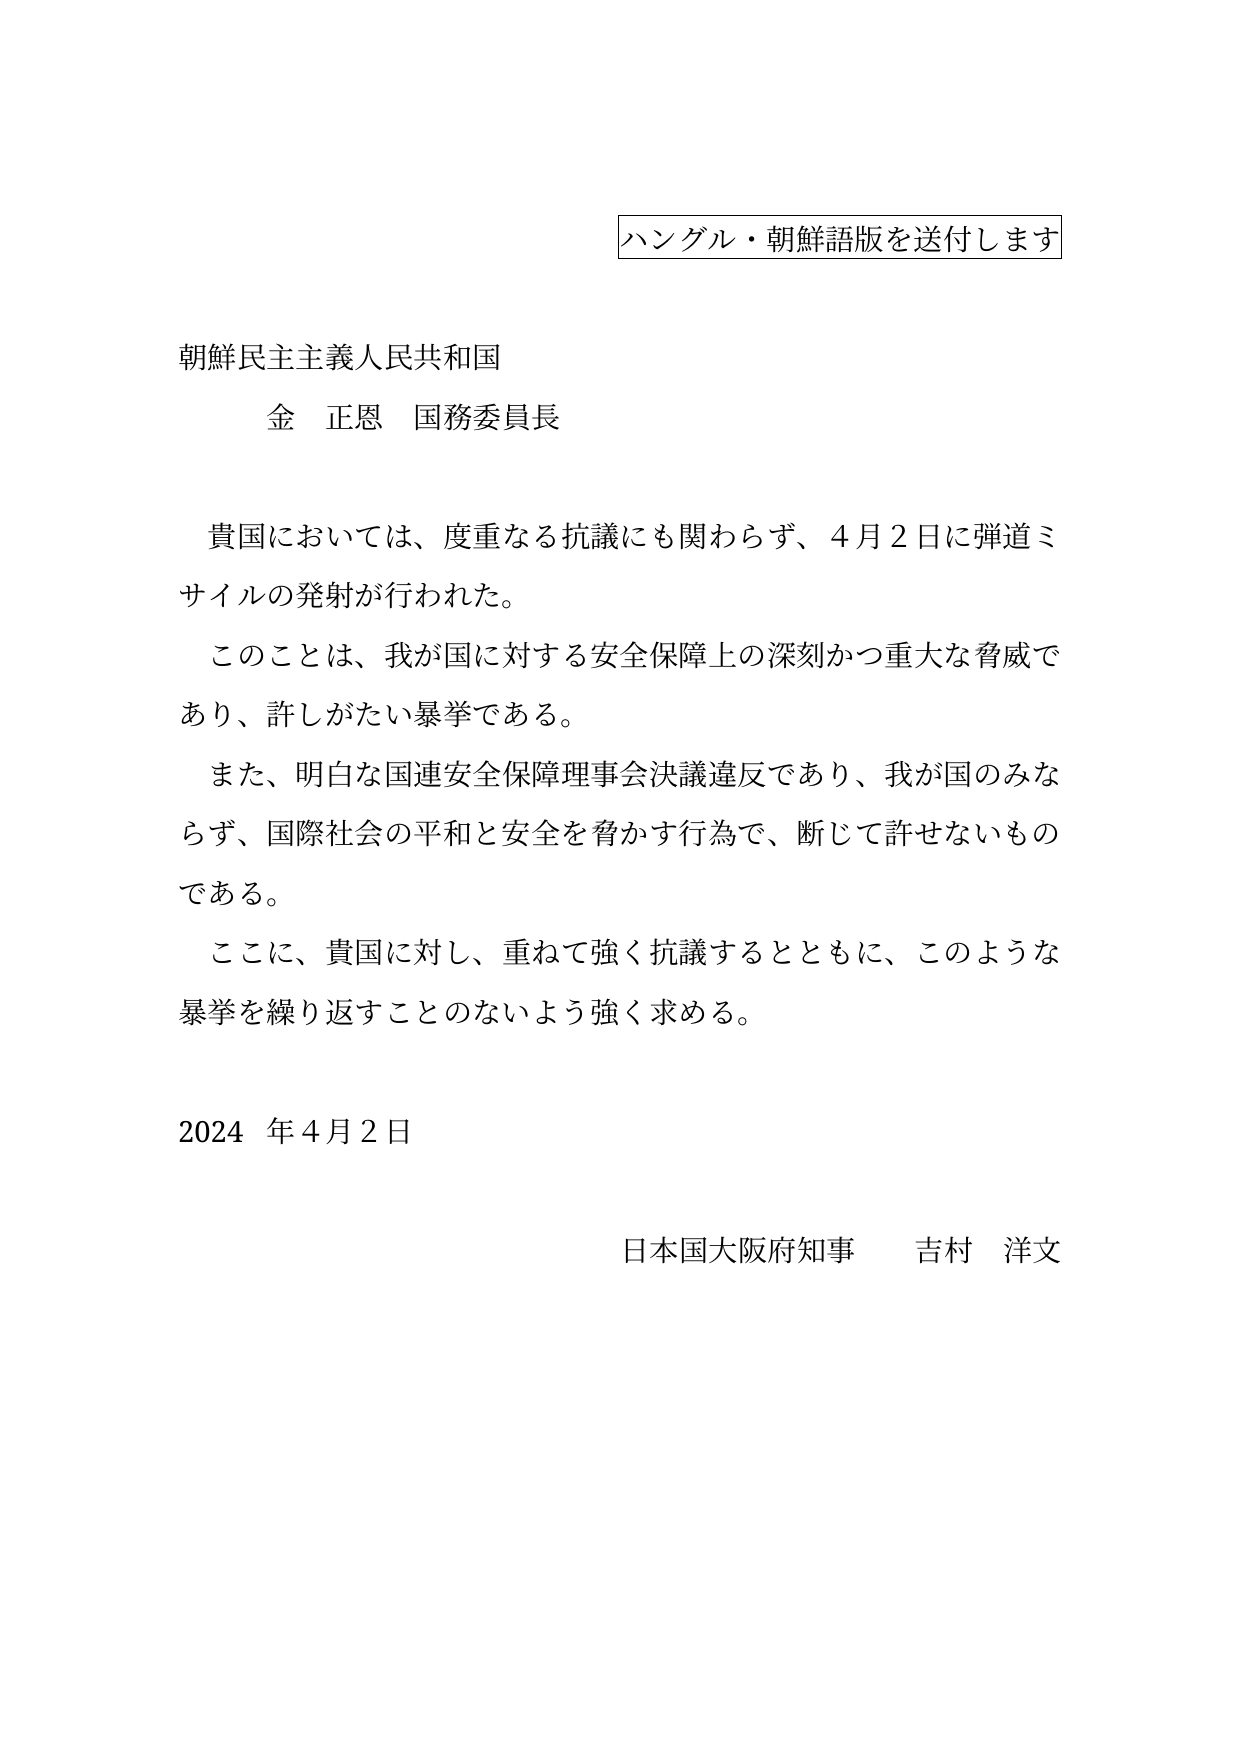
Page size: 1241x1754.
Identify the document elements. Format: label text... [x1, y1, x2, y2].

text ここに、貴国に対し、重ねて強く抗議するとともに、このような暴挙を繰り返すことのないよう強く求める。 [178, 921, 1062, 1040]
text このことは、我が国に対する安全保障上の深刻かつ重大な脅威であり、許しがたい暴挙である。 [178, 624, 1062, 743]
text 2024年４月２日 [178, 1100, 1062, 1159]
text 金 正恩 国務委員長 [178, 386, 1062, 446]
text 朝鮮民主主義人民共和国 [178, 327, 1062, 386]
text 日本国大阪府知事 吉村 洋文 [178, 1219, 1062, 1278]
text また、明白な国連安全保障理事会決議違反であり、我が国のみならず、国際社会の平和と安全を脅かす行為で、断じて許せないものである。 [178, 743, 1062, 921]
text ハングル・朝鮮語版を送付します [178, 208, 1062, 267]
list 貴国においては、度重なる抗議にも関わらず、４月２日に弾道ミサイルの発射が行われた。 [163, 505, 1062, 624]
